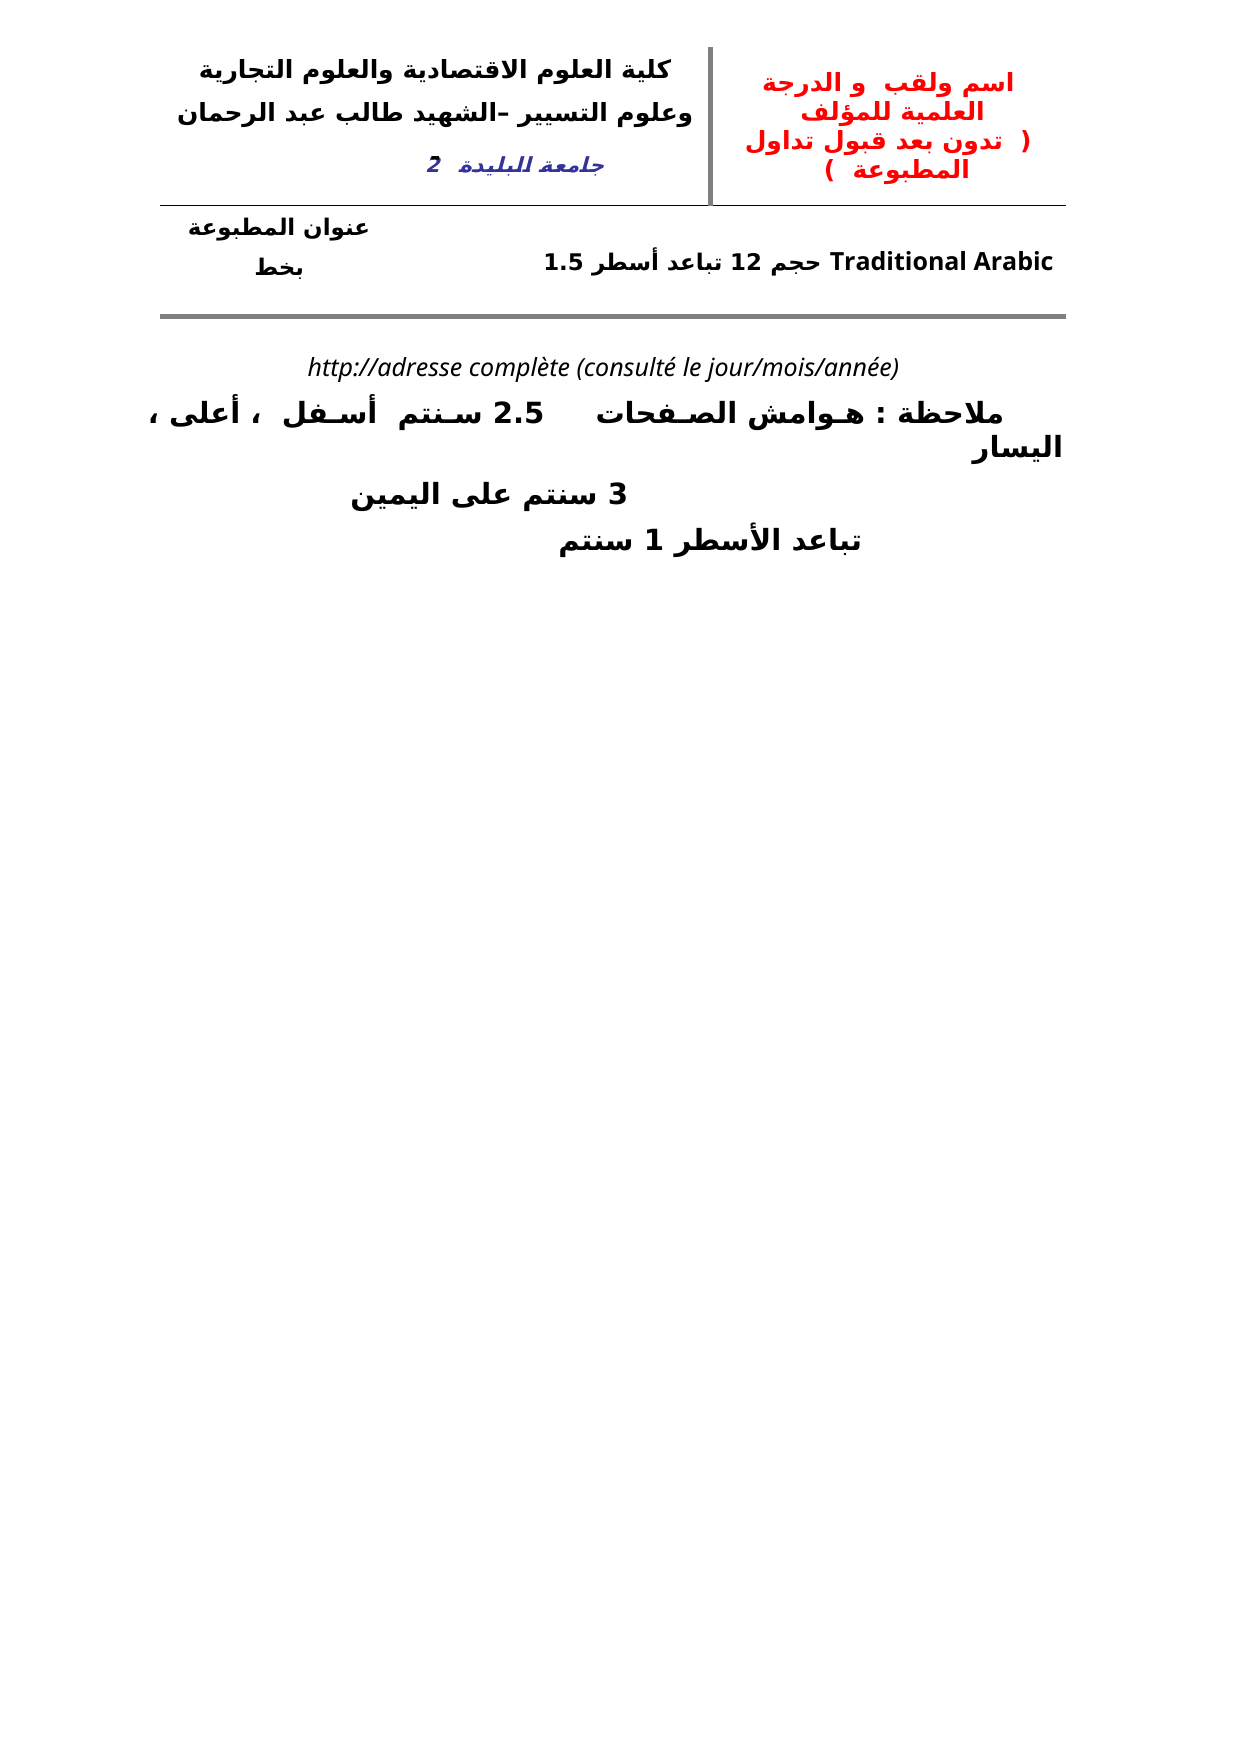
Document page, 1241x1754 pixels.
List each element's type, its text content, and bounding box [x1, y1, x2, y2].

text 3 سنتم على اليمين [148, 477, 1063, 511]
text ملاحظة : هوامش الصفحات 2.5 سنتم أسفل ، أعلى ، اليسار [148, 397, 1063, 464]
text http://adresse complète (consulté le jour/mois/année) [148, 350, 1063, 384]
text تباعد الأسطر 1 سنتم [148, 523, 1063, 557]
